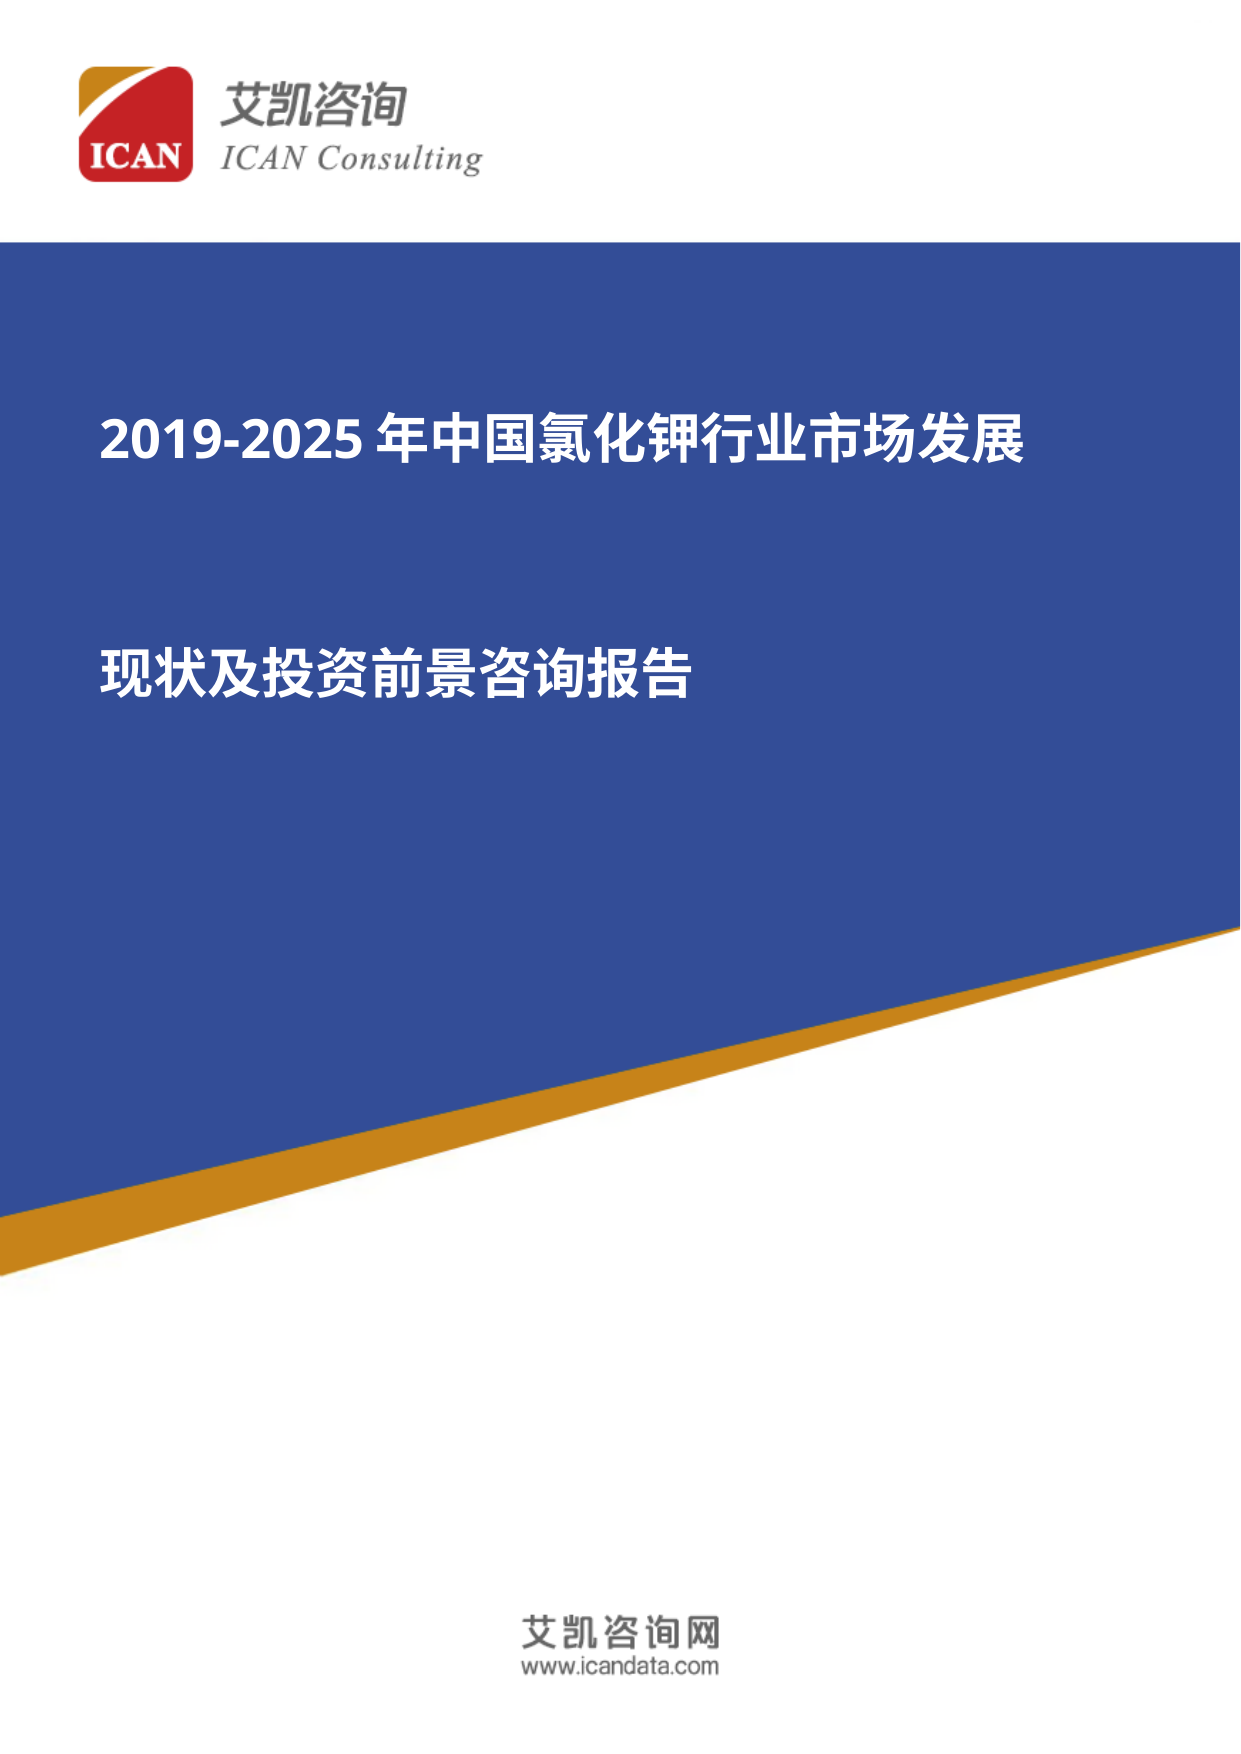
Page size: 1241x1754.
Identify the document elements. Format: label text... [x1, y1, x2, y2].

picture [0, 5, 1241, 1754]
subtitle 2019-2025年中国氯化钾行业市场发展现状及投资前景咨询报告 [99, 386, 1053, 718]
